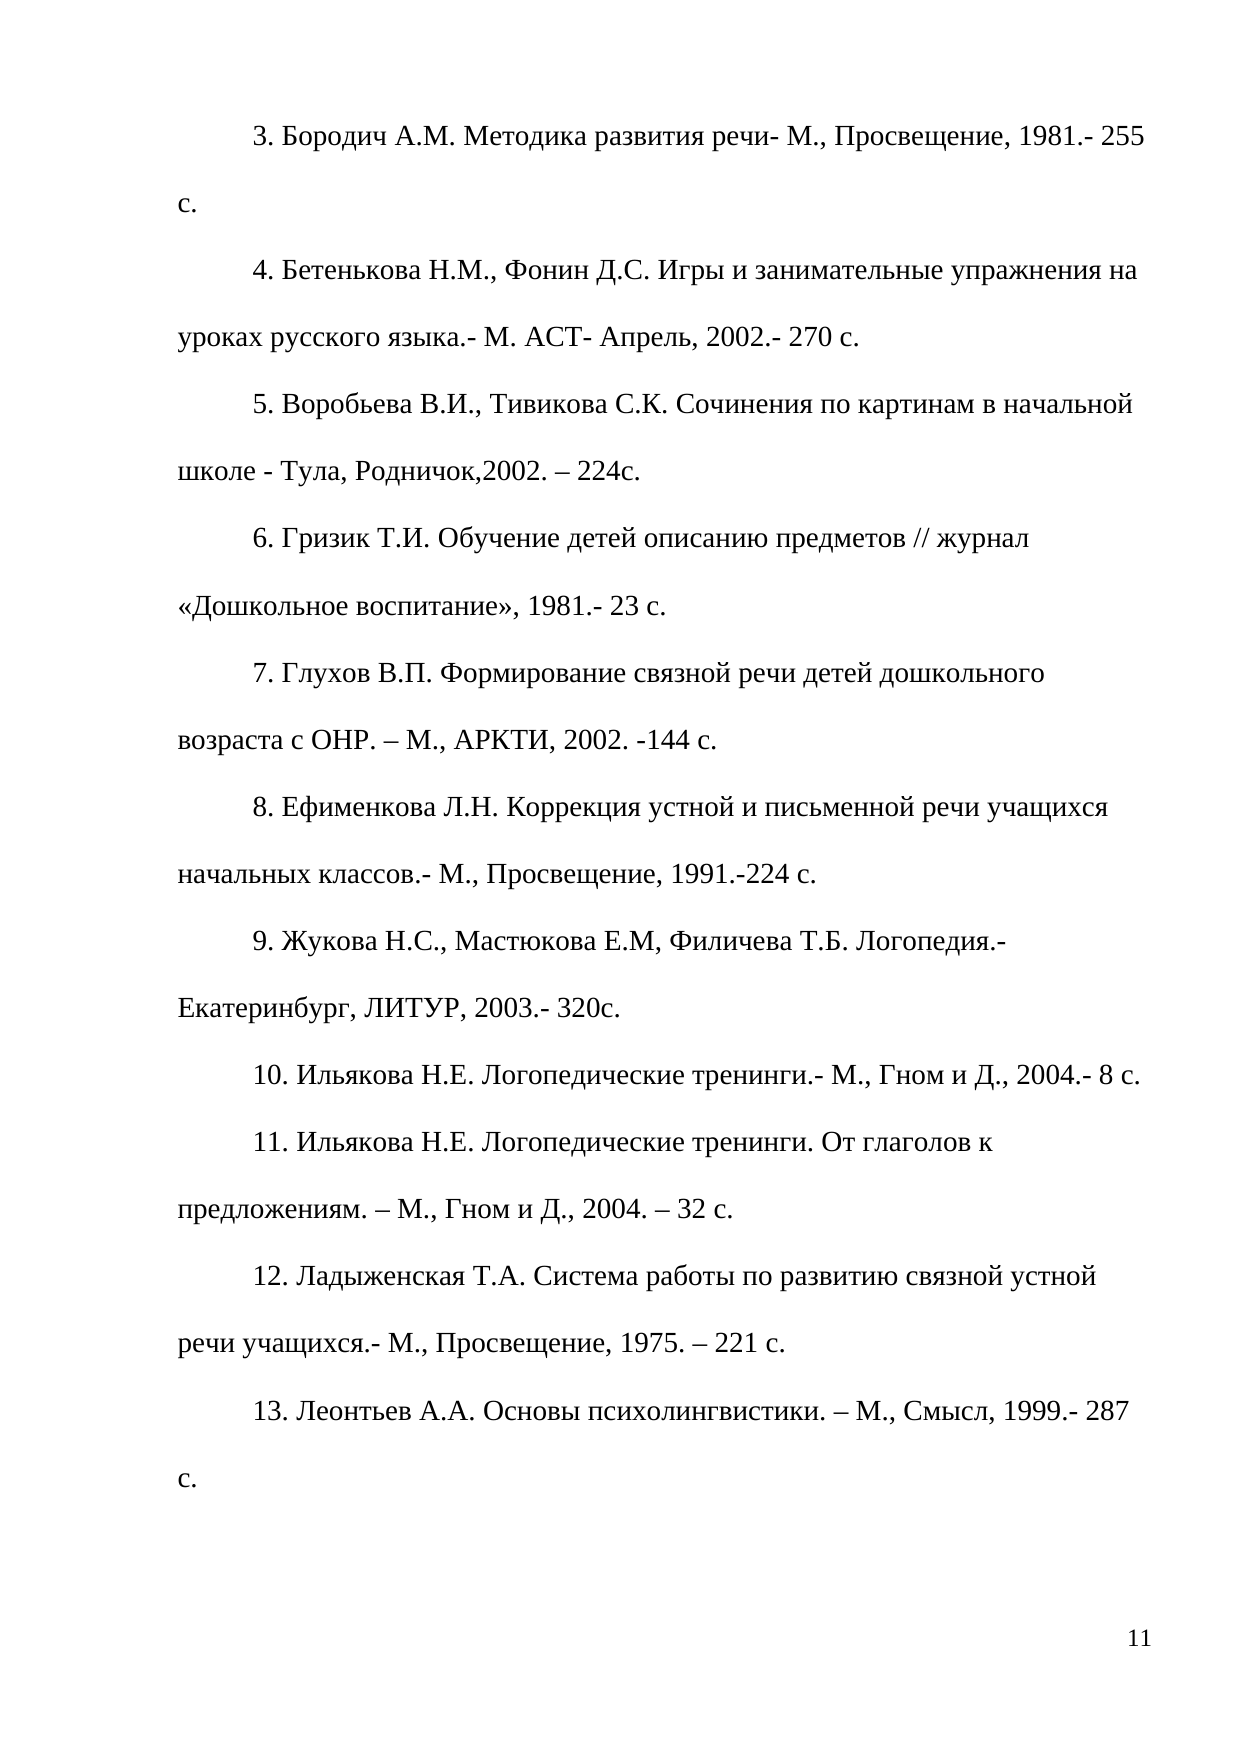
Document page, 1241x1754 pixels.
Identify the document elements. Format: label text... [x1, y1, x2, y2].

text 11. Ильякова Н.Е. Логопедические тренинги. От глаголов к предложениям. – М., Гном и Д., 2004. – 32 с. [177, 1124, 1152, 1225]
text 13. Леонтьев А.А. Основы психолингвистики. – М., Смысл, 1999.- 287 с. [177, 1393, 1152, 1493]
text 4. Бетенькова Н.М., Фонин Д.С. Игры и занимательные упражнения на уроках русского языка.- М. АСТ- Апрель, 2002.- 270 с. [177, 252, 1152, 353]
text 3. Бородич А.М. Методика развития речи- М., Просвещение, 1981.- 255 с. [177, 118, 1152, 219]
text 12. Ладыженская Т.А. Система работы по развитию связной устной речи учащихся.- М., Просвещение, 1975. – 221 с. [177, 1258, 1152, 1359]
text 7. Глухов В.П. Формирование связной речи детей дошкольного возраста с ОНР. – М., АРКТИ, 2002. -144 с. [177, 655, 1152, 755]
text 5. Воробьева В.И., Тивикова С.К. Сочинения по картинам в начальной школе - Тула, Родничок,2002. – 224с. [177, 386, 1152, 487]
text 9. Жукова Н.С., Мастюкова Е.М, Филичева Т.Б. Логопедия.-Екатеринбург, ЛИТУР, 2003.- 320с. [177, 923, 1152, 1024]
text 10. Ильякова Н.Е. Логопедические тренинги.- М., Гном и Д., 2004.- 8 с. [177, 1057, 1152, 1091]
text 6. Гризик Т.И. Обучение детей описанию предметов // журнал «Дошкольное воспитание», 1981.- 23 с. [177, 521, 1152, 621]
text 8. Ефименкова Л.Н. Коррекция устной и письменной речи учащихся начальных классов.- М., Просвещение, 1991.-224 с. [177, 789, 1152, 889]
